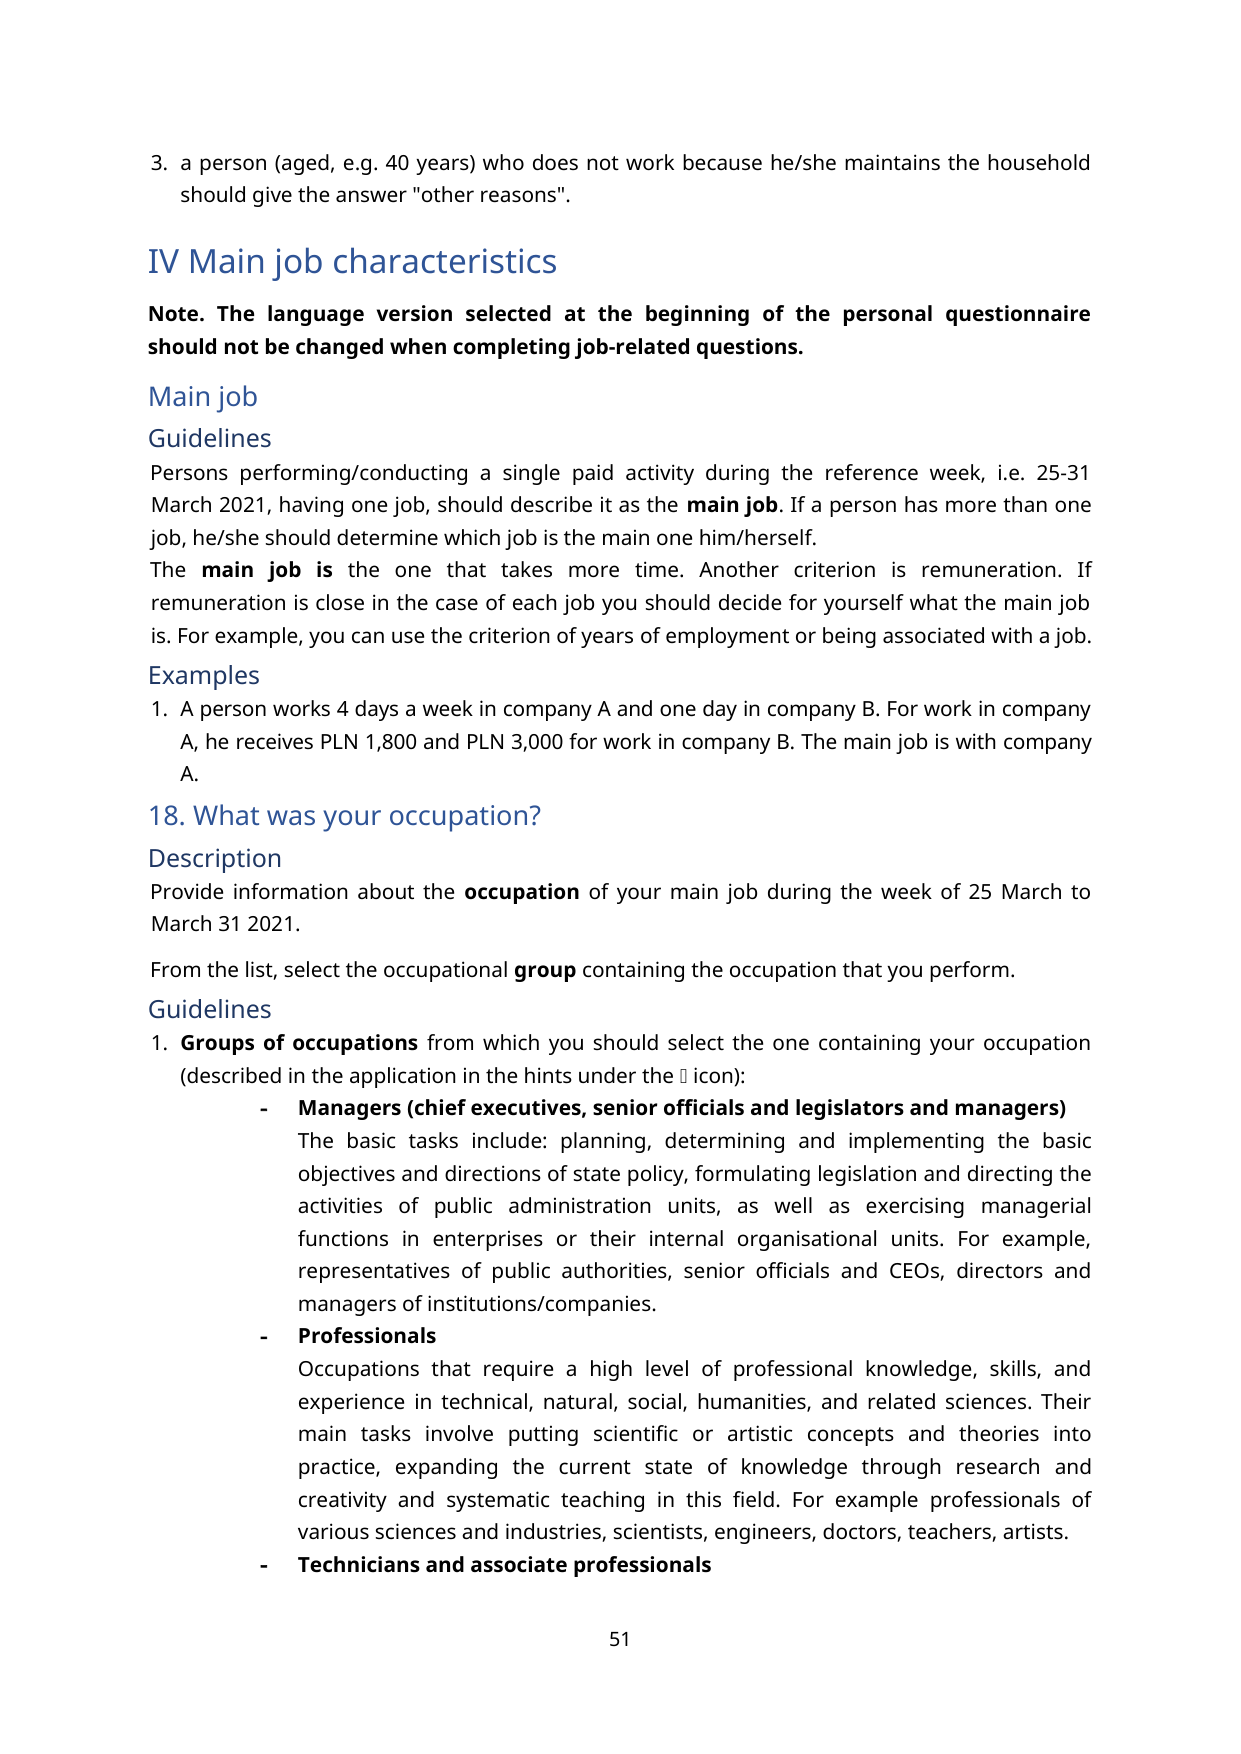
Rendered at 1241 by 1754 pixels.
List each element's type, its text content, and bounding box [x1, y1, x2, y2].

list Managers (chief executives, senior officials and legislators and managers) [260, 1093, 1093, 1122]
list A person works 4 days a week in company A and one day in company B. For work in company A, he receives PLN 1,800 and PLN 3,000 for work in company B. The main job is with company A. [151, 694, 1093, 788]
text Persons performing/conducting a single paid activity during the reference week, i.e. 25-31 March 2021, having one job, should describe it as the main job. If a person has more than one job, he/she should determine which job is the main one him/herself. [150, 458, 1093, 551]
subtitle Main job [148, 377, 1093, 414]
list Note. The language version selected at the beginning of the personal questionnaire should not be changed when completing job-related questions. [148, 299, 1093, 360]
list Technicians and associate professionals [260, 1550, 1093, 1578]
list Groups of occupations from which you should select the one containing your occupation (described in the application in the hints under the icon): [151, 1028, 1093, 1089]
text Provide information about the occupation of your main job during the week of 25 March to March 31 2021. [150, 877, 1093, 938]
subtitle Guidelines [148, 991, 1093, 1026]
list Occupations that require a high level of professional knowledge, skills, and experience in technical, natural, social, humanities, and related sciences. Their main tasks involve putting scientific or artistic concepts and theories into practice, expanding the current state of knowledge through research and creativity and systematic teaching in this field. For example professionals of various sciences and industries, scientists, engineers, doctors, teachers, artists. [298, 1354, 1093, 1546]
list Professionals [260, 1322, 1093, 1350]
list The basic tasks include: planning, determining and implementing the basic objectives and directions of state policy, formulating legislation and directing the activities of public administration units, as well as exercising managerial functions in enterprises or their internal organisational units. For example, representatives of public authorities, senior officials and CEOs, directors and managers of institutions/companies. [298, 1126, 1093, 1317]
subtitle 18. What was your occupation? [148, 796, 1093, 833]
subtitle Examples [148, 657, 1093, 692]
text The main job is the one that takes more time. Another criterion is remuneration. If remuneration is close in the case of each job you should decide for yourself what the main job is. For example, you can use the criterion of years of employment or being associated with a job. [150, 556, 1093, 649]
text From the list, select the occupational group containing the occupation that you perform. [150, 955, 1093, 983]
subtitle Description [148, 840, 1093, 874]
subtitle Guidelines [148, 421, 1093, 455]
list a person (aged, e.g. 40 years) who does not work because he/she maintains the household should give the answer "other reasons". [151, 148, 1093, 209]
subtitle IV Main job characteristics [148, 238, 1093, 283]
